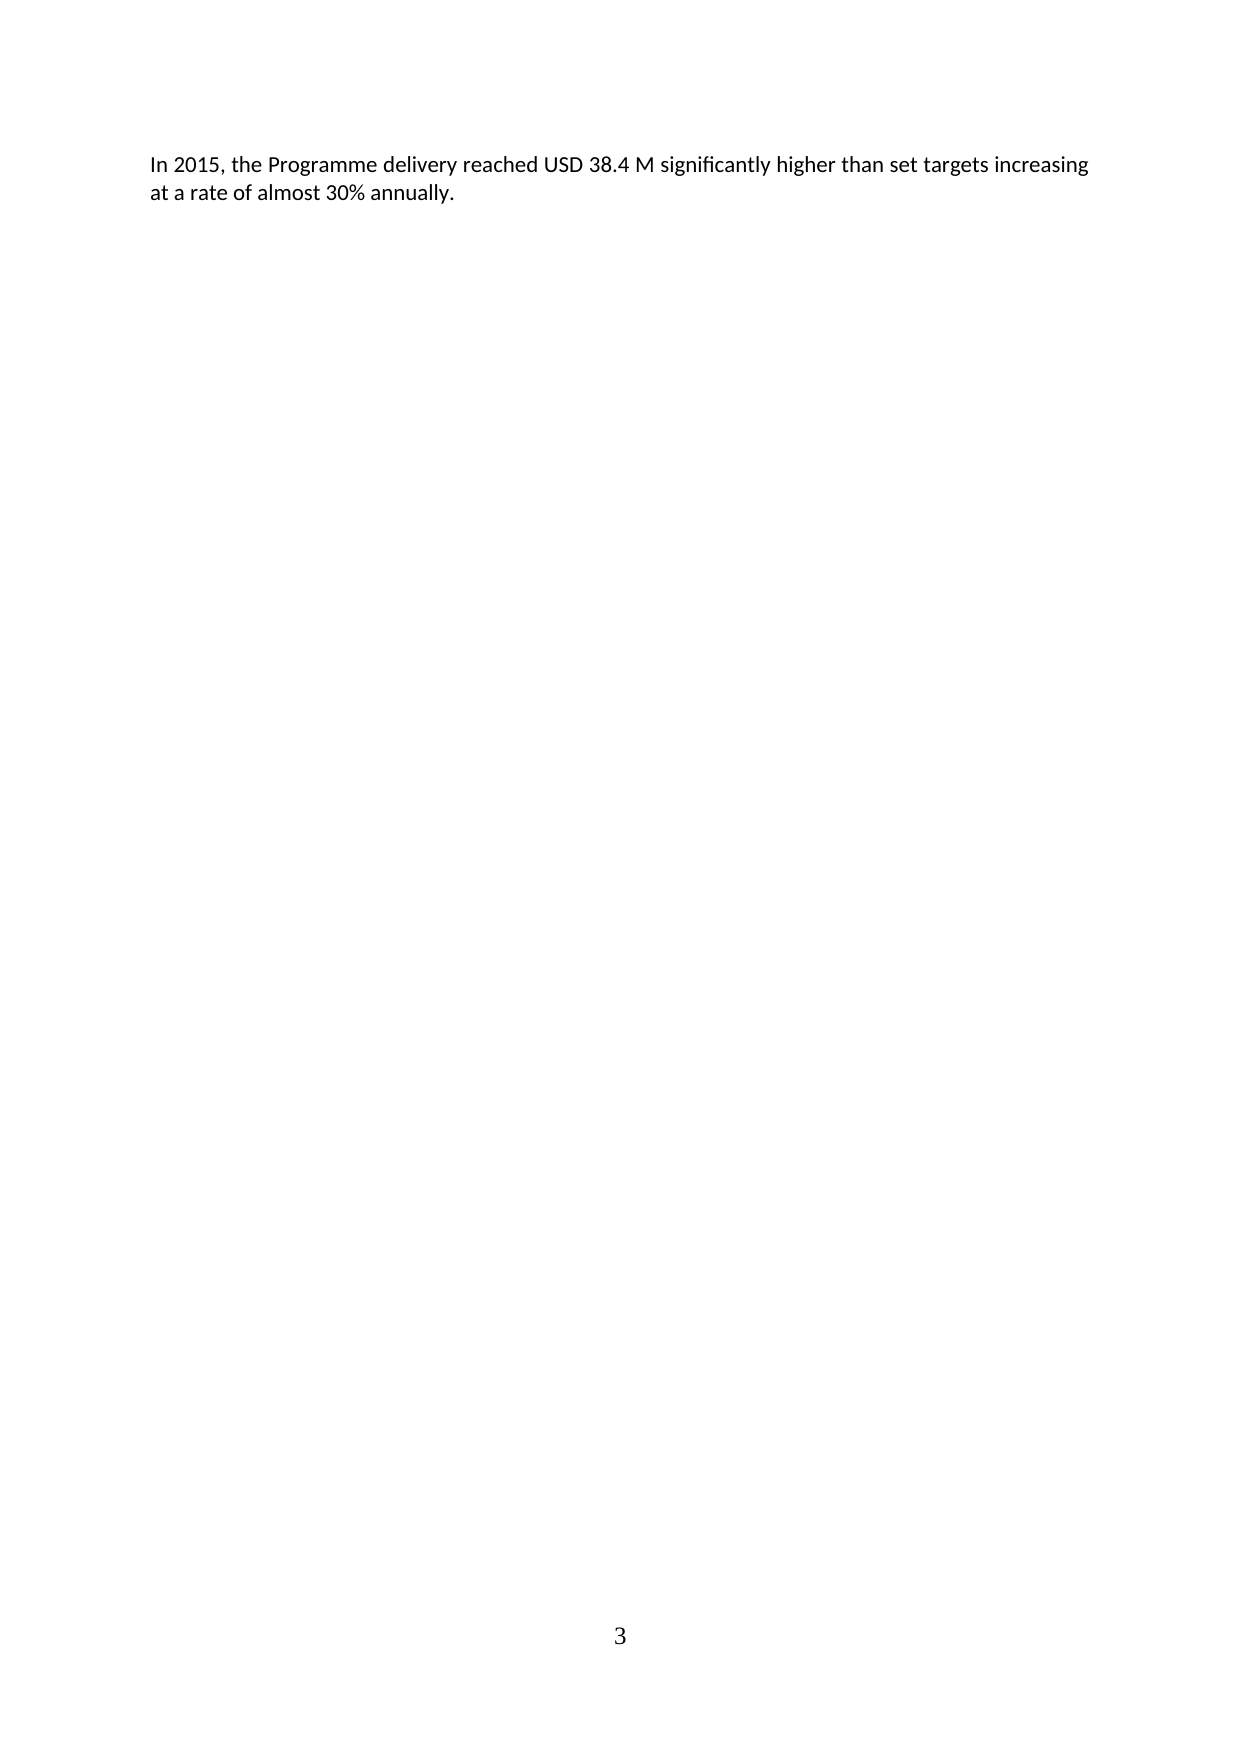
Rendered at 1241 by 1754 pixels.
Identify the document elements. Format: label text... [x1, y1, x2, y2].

text In 2015, the Programme delivery reached USD 38.4 M significantly higher than set targets increasing at a rate of almost 30% annually. [150, 150, 1090, 206]
